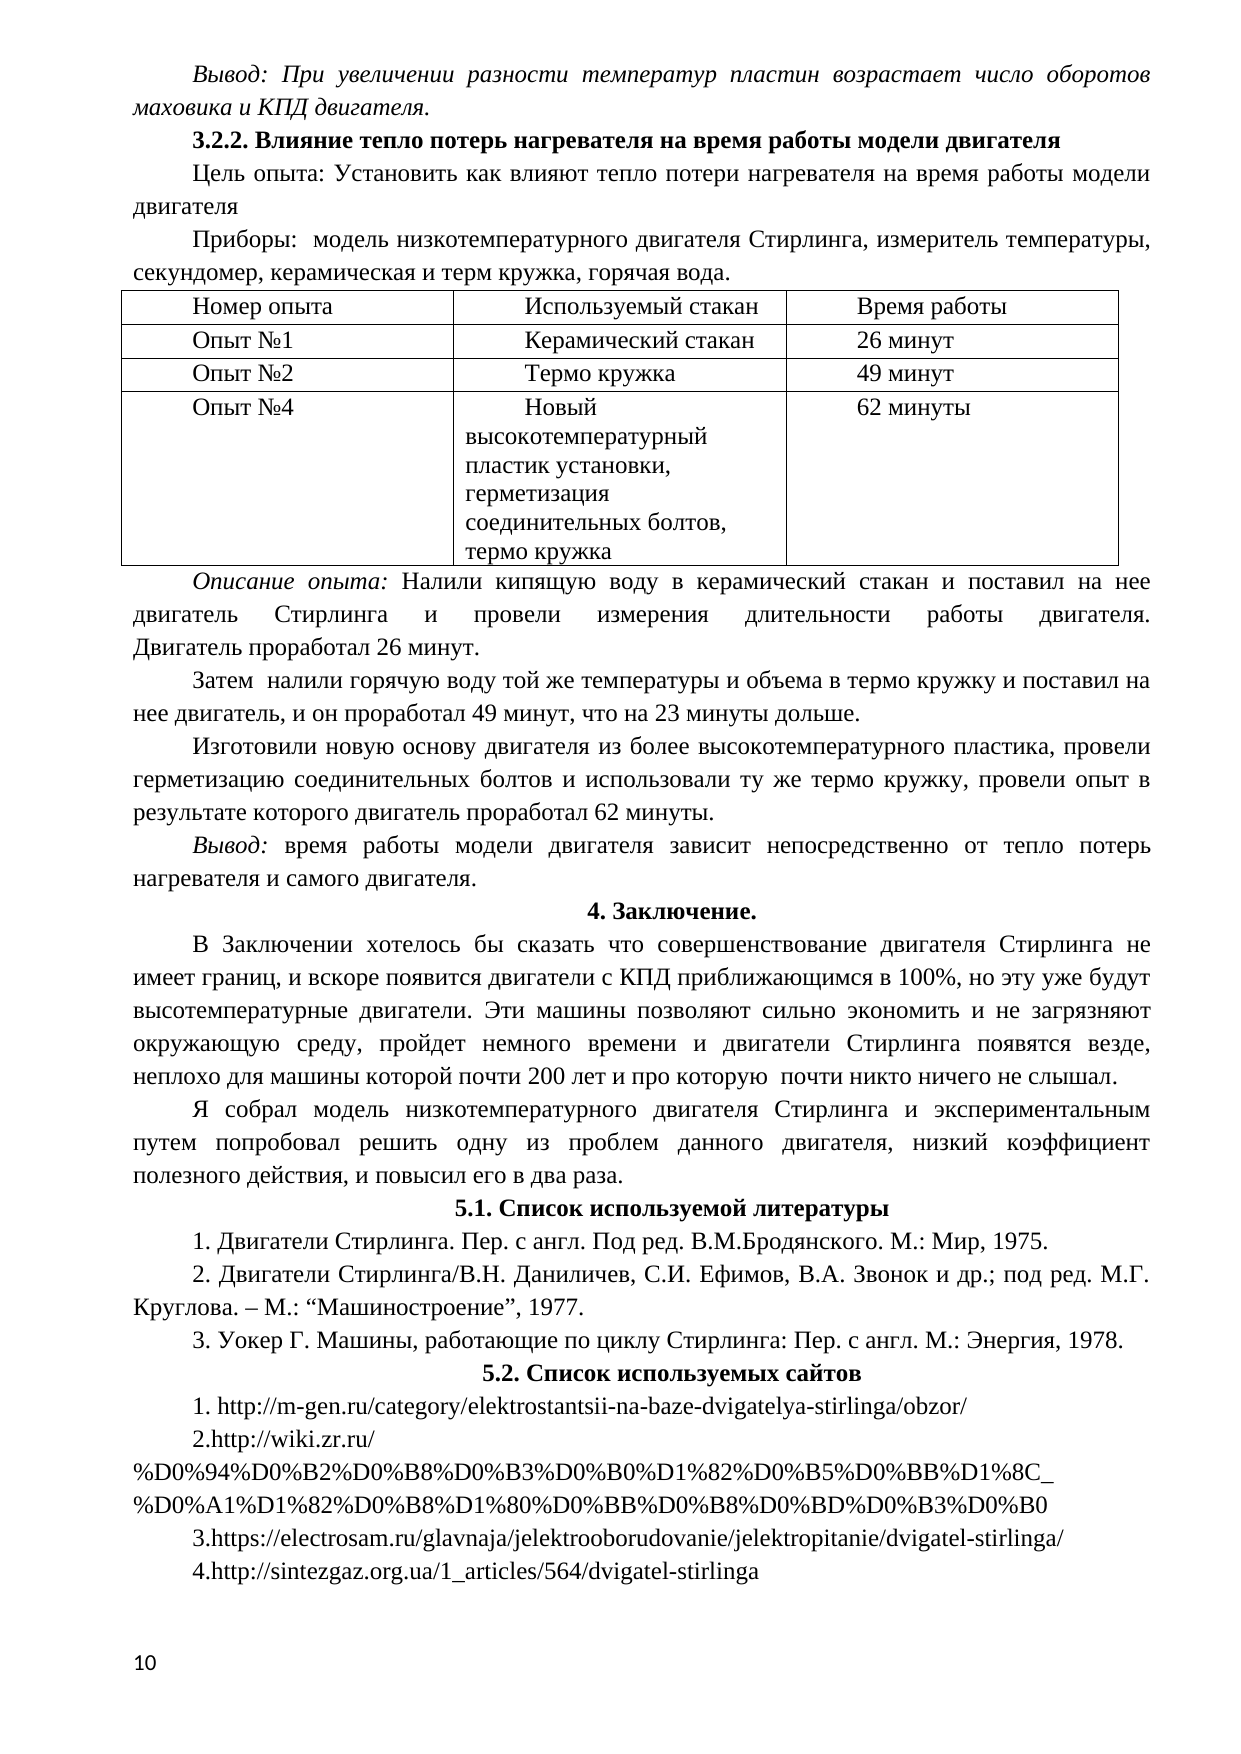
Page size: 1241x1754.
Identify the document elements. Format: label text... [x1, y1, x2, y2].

text 3. Уокер Г. Машины, работающие по циклу Стирлинга: Пер. с англ. М.: Энергия, 1978. [133, 1325, 1152, 1354]
table_header Время работы [787, 291, 1118, 324]
table_cell 49 минут [787, 359, 1118, 391]
text Я собрал модель низкотемпературного двигателя Стирлинга и экспериментальным путем попробовал решить одну из проблем данного двигателя, низкий коэффициент полезного действия, и повысил его в два раза. [133, 1094, 1152, 1189]
text 4.http://sintezgaz.org.ua/1_articles/564/dvigatel-stirlinga [133, 1556, 1152, 1585]
table_cell Опыт №4 [122, 392, 453, 565]
text 5.2. Список используемых сайтов [133, 1358, 1152, 1387]
table_cell 62 минуты [787, 392, 1118, 565]
table_cell 26 минут [787, 325, 1118, 357]
text В Заключении хотелось бы сказать что совершенствование двигателя Стирлинга не имеет границ, и вскоре появится двигатели с КПД приближающимся в 100%, но эту уже будут высотемпературные двигатели. Эти машины позволяют сильно экономить и не загрязняют окружающую среду, пройдет немного времени и двигатели Стирлинга появятся везде, неплохо для машины которой почти 200 лет и про которую почти никто ничего не слышал. [133, 929, 1152, 1090]
text Приборы: модель низкотемпературного двигателя Стирлинга, измеритель температуры, секундомер, керамическая и терм кружка, горячая вода. [133, 224, 1152, 286]
table_cell Керамический стакан [454, 325, 786, 357]
text 3.2.2. Влияние тепло потерь нагревателя на время работы модели двигателя [133, 125, 1152, 154]
text Изготовили новую основу двигателя из более высокотемпературного пластика, провели герметизацию соединительных болтов и использовали ту же термо кружку, провели опыт в результате которого двигатель проработал 62 минуты. [133, 731, 1152, 826]
text 2. Двигатели Стирлинга/В.Н. Даниличев, С.И. Ефимов, В.А. Звонок и др.; под ред. М.Г. Круглова. – М.: “Машиностроение”, 1977. [133, 1259, 1152, 1321]
table_cell Опыт №2 [122, 359, 453, 391]
text 1. Двигатели Стирлинга. Пер. с англ. Под ред. В.М.Бродянского. М.: Мир, 1975. [133, 1226, 1152, 1255]
text Цель опыта: Установить как влияют тепло потери нагревателя на время работы модели двигателя [133, 158, 1152, 220]
table_header Используемый стакан [454, 291, 786, 324]
text Вывод: При увеличении разности температур пластин возрастает число оборотов маховика и КПД двигателя. [133, 59, 1152, 121]
text Вывод: время работы модели двигателя зависит непосредственно от тепло потерь нагревателя и самого двигателя. [133, 830, 1152, 892]
table_cell Термо кружка [454, 359, 786, 391]
text 1. http://m-gen.ru/category/elektrostantsii-na-baze-dvigatelya-stirlinga/obzor/ [133, 1391, 1152, 1420]
table_cell Опыт №1 [122, 325, 453, 357]
text Описание опыта: Налили кипящую воду в керамический стакан и поставил на нее двигатель Стирлинга и провели измерения длительности работы двигателя. Двигатель проработал 26 минут. [133, 566, 1152, 661]
text 4. Заключение. [133, 896, 1152, 925]
text Затем налили горячую воду той же температуры и объема в термо кружку и поставил на нее двигатель, и он проработал 49 минут, что на 23 минуты дольше. [133, 665, 1152, 727]
table_header Номер опыта [122, 291, 453, 324]
text 5.1. Список используемой литературы [133, 1193, 1152, 1222]
text 3.https://electrosam.ru/glavnaja/jelektrooborudovanie/jelektropitanie/dvigatel-stirlinga/ [133, 1523, 1152, 1552]
table_cell Новый высокотемпературный пластик установки, герметизация соединительных болтов, термо кружка [454, 392, 786, 565]
text 2.http://wiki.zr.ru/%D0%94%D0%B2%D0%B8%D0%B3%D0%B0%D1%82%D0%B5%D0%BB%D1%8C_%D0%A1%D1%82%D0%B8%D1%80%D0%BB%D0%B8%D0%BD%D0%B3%D0%B0 [133, 1424, 1152, 1519]
